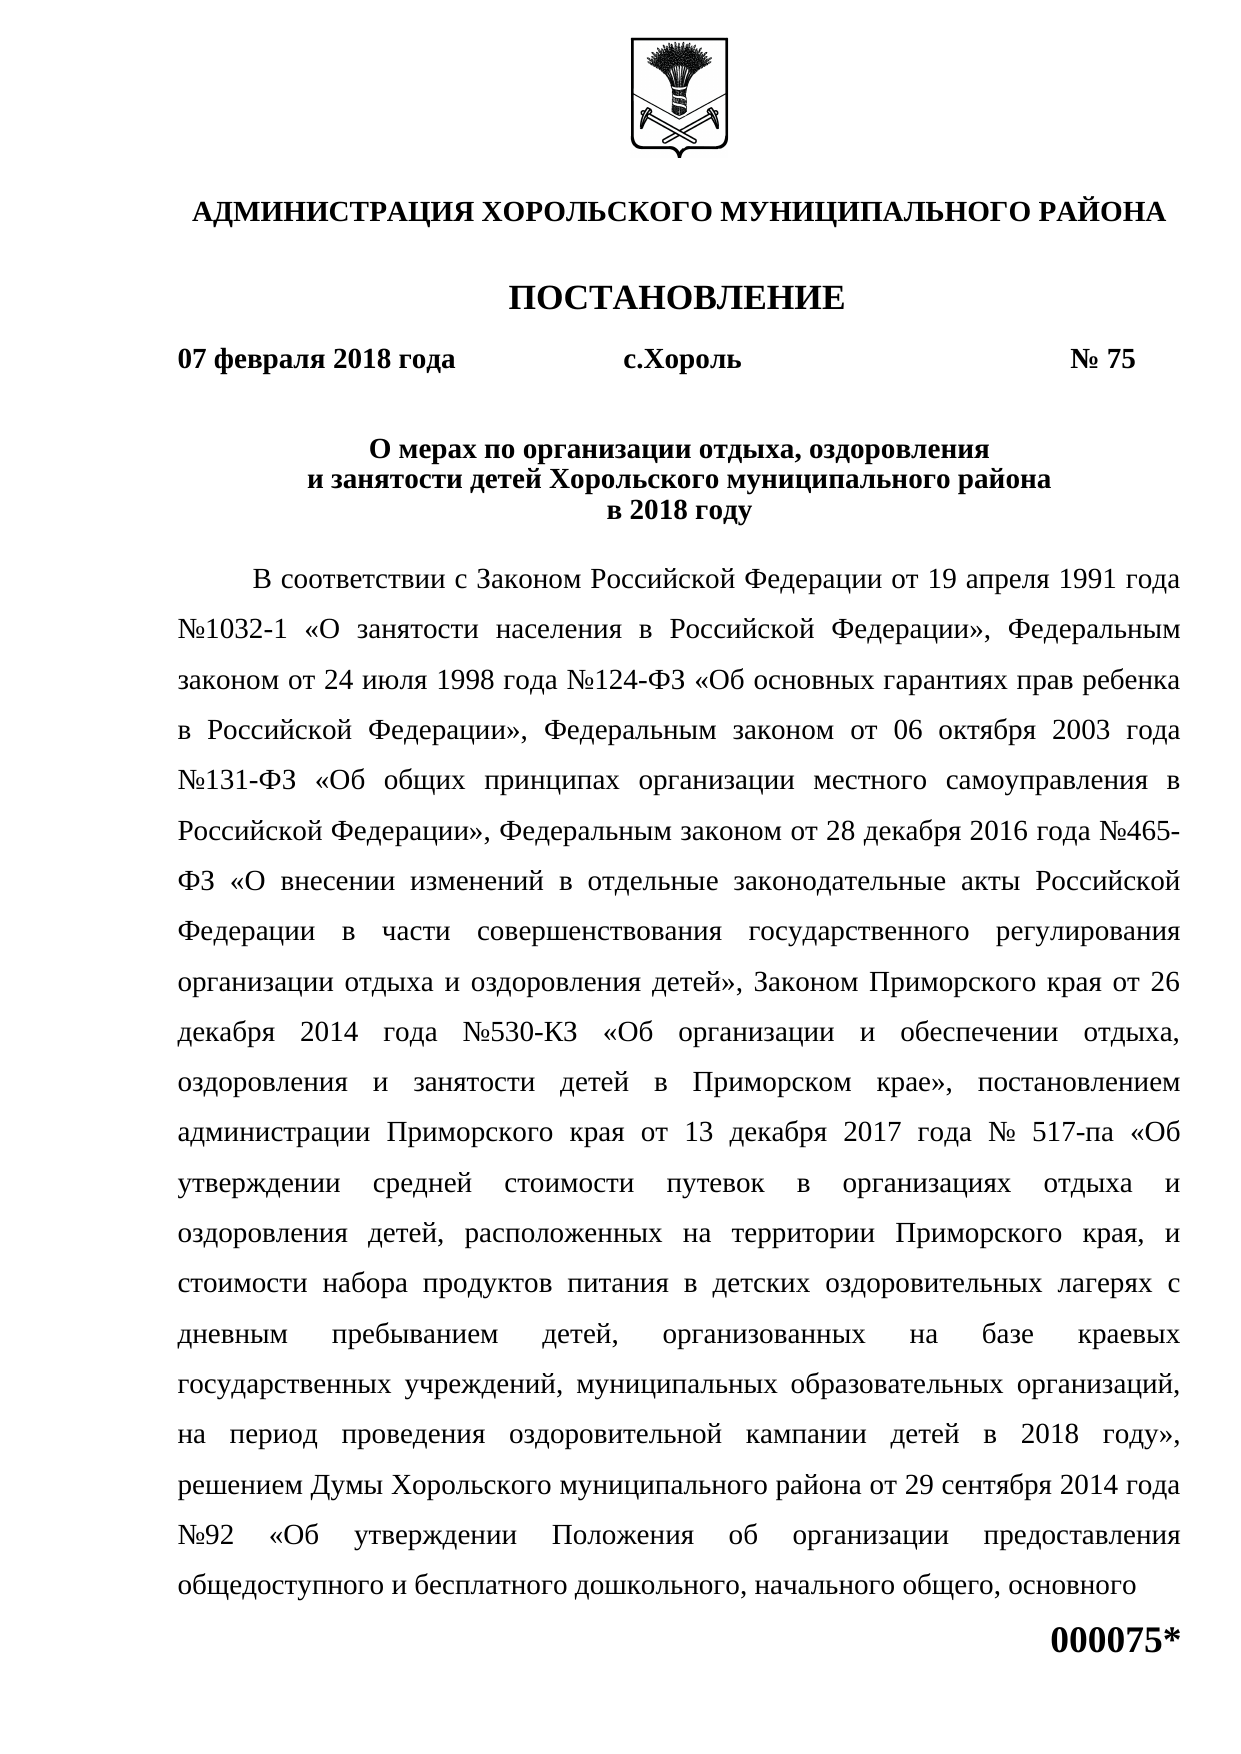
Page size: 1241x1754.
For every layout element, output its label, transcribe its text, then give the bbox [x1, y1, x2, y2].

text В соответствии с Законом Российской Федерации от 19 апреля 1991 года №1032-1 «О занятости населения в Российской Федерации», Федеральным законом от 24 июля 1998 года №124-ФЗ «Об основных гарантиях прав ребенка в Российской Федерации», Федеральным законом от 06 октября 2003 года №131-ФЗ «Об общих принципах организации местного самоуправления в Российской Федерации», Федеральным законом от 28 декабря 2016 года №465-ФЗ «О внесении изменений в отдельные законодательные акты Российской Федерации в части совершенствования государственного регулирования организации отдыха и оздоровления детей», Законом Приморского края от 26 декабря 2014 года №530-КЗ «Об организации и обеспечении отдыха, оздоровления и занятости детей в Приморском крае», постановлением администрации Приморского края от 13 декабря 2017 года № 517-па «Об утверждении средней стоимости путевок в организациях отдыха и оздоровления детей, расположенных на территории Приморского края, и стоимости набора продуктов питания в детских оздоровительных лагерях с дневным пребыванием детей, организованных на базе краевых государственных учреждений, муниципальных образовательных организаций, на период проведения оздоровительной кампании детей в 2018 году», решением Думы Хорольского муниципального района от 29 сентября 2014 года №92 «Об утверждении Положения об организации предоставления общедоступного и бесплатного дошкольного, начального общего, основного [177, 561, 1181, 1601]
text 000075* [177, 1618, 1181, 1661]
text и занятости детей Хорольского муниципального района [177, 465, 1181, 495]
text АДМИНИСТРАЦИЯ ХОРОЛЬСКОГО МУНИЦИПАЛЬНОГО РАЙОНА [177, 194, 1181, 228]
text О мерах по организации отдыха, оздоровления [177, 435, 1181, 465]
text 07 февраля 2018 года с.Хороль № 75 [177, 341, 1181, 375]
picture [630, 37, 729, 158]
subtitle ПОСТАНОВЛЕНИЕ [177, 276, 1177, 317]
text в 2018 году [177, 495, 1181, 525]
